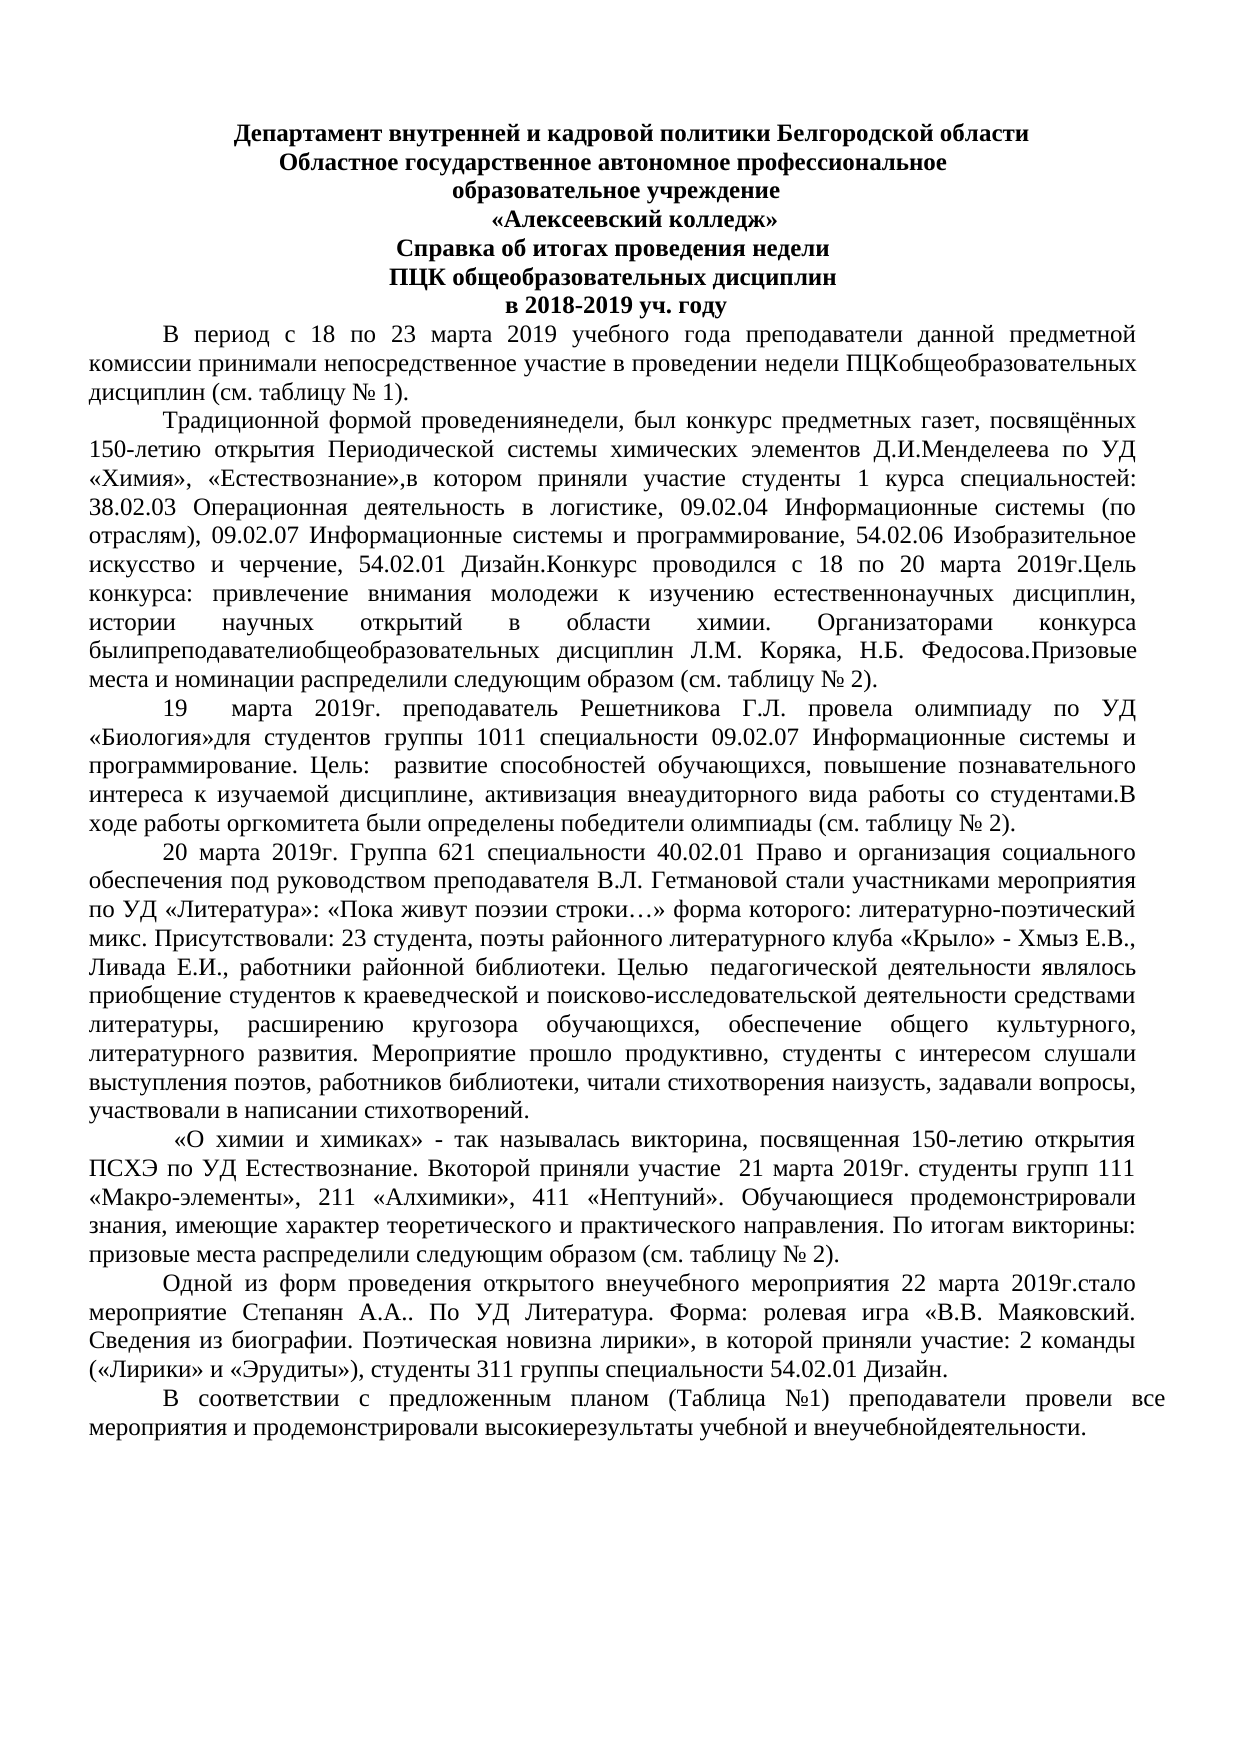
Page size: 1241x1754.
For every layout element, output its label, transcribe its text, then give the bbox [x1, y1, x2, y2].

text в 2018-2019 уч. году [89, 291, 1137, 319]
text Областное государственное автономное профессиональное [89, 147, 1137, 176]
text «Алексеевский колледж» [126, 204, 1137, 233]
text «О химии и химиках» - так называлась викторина, посвященная 150-летию открытия ПСХЭ по УД Естествознание. Вкоторой приняли участие 21 марта 2019г. студенты групп 111 «Макро-элементы», 211 «Алхимики», 411 «Нептуний». Обучающиеся продемонстрировали знания, имеющие характер теоретического и практического направления. По итогам викторины: призовые места распределили следующим образом (см. таблицу № 2). [89, 1124, 1137, 1268]
text Одной из форм проведения открытого внеучебного мероприятия 22 марта 2019г.стало мероприятие Степанян А.А.. По УД Литература. Форма: ролевая игра «В.В. Маяковский. Сведения из биографии. Поэтическая новизна лирики», в которой приняли участие: 2 команды («Лирики» и «Эрудиты»), студенты 311 группы специальности 54.02.01 Дизайн. [89, 1268, 1137, 1383]
text В период с 18 по 23 марта 2019 учебного года преподаватели данной предметной комиссии принимали непосредственное участие в проведении недели ПЦКобщеобразовательных дисциплин (см. таблицу № 1). [89, 319, 1137, 406]
text 20 марта 2019г. Группа 621 специальности 40.02.01 Право и организация социального обеспечения под руководством преподавателя В.Л. Гетмановой стали участниками мероприятия по УД «Литература»: «Пока живут поэзии строки…» форма которого: литературно-поэтический микс. Присутствовали: 23 студента, поэты районного литературного клуба «Крыло» - Хмыз Е.В., Ливада Е.И., работники районной библиотеки. Целью педагогической деятельности являлось приобщение студентов к краеведческой и поисково-исследовательской деятельности средствами литературы, расширению кругозора обучающихся, обеспечение общего культурного, литературного развития. Мероприятие прошло продуктивно, студенты с интересом слушали выступления поэтов, работников библиотеки, читали стихотворения наизусть, задавали вопросы, участвовали в написании стихотворений. [89, 837, 1137, 1124]
text Традиционной формой проведениянедели, был конкурс предметных газет, посвящённых 150-летию открытия Периодической системы химических элементов Д.И.Менделеева по УД «Химия», «Естествознание»,в котором приняли участие студенты 1 курса специальностей: 38.02.03 Операционная деятельность в логистике, 09.02.04 Информационные системы (по отраслям), 09.02.07 Информационные системы и программирование, 54.02.06 Изобразительное искусство и черчение, 54.02.01 Дизайн.Конкурс проводился с 18 по 20 марта 2019г.Цель конкурса: привлечение внимания молодежи к изучению естественнонаучных дисциплин, истории научных открытий в области химии. Организаторами конкурса былипреподавателиобщеобразовательных дисциплин Л.М. Коряка, Н.Б. Федосова.Призовые места и номинации распределили следующим образом (см. таблицу № 2). [89, 406, 1137, 693]
text ПЦК общеобразовательных дисциплин [89, 262, 1137, 291]
text Справка об итогах проведения недели [89, 233, 1137, 262]
text Департамент внутренней и кадровой политики Белгородской области [126, 118, 1137, 147]
text В соответствии с предложенным планом (Таблица №1) преподаватели провели все мероприятия и продемонстрировали высокиерезультаты учебной и внеучебнойдеятельности. [89, 1383, 1166, 1441]
text 19 марта 2019г. преподаватель Решетникова Г.Л. провела олимпиаду по УД «Биология»для студентов группы 1011 специальности 09.02.07 Информационные системы и программирование. Цель: развитие способностей обучающихся, повышение познавательного интереса к изучаемой дисциплине, активизация внеаудиторного вида работы со студентами.В ходе работы оргкомитета были определены победители олимпиады (см. таблицу № 2). [89, 693, 1137, 837]
text образовательное учреждение [89, 176, 1137, 204]
